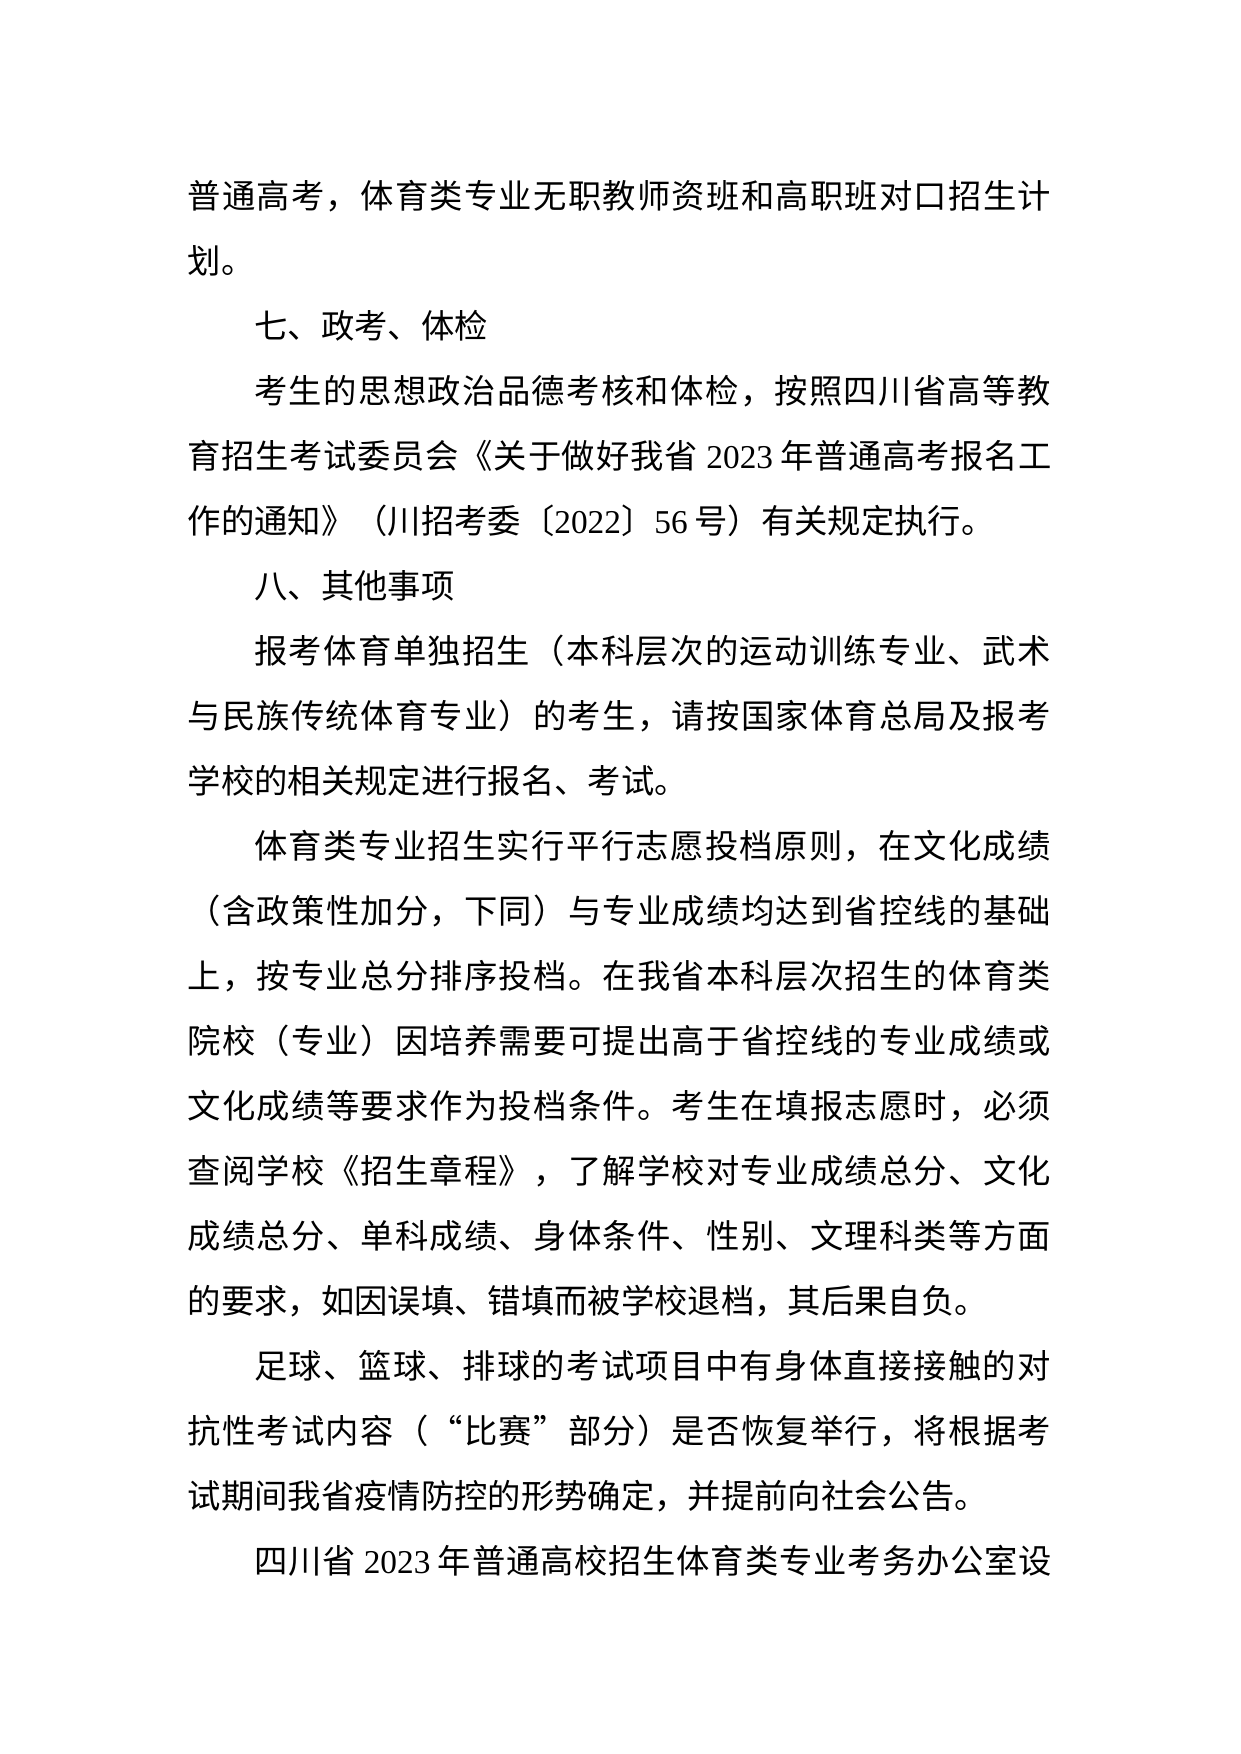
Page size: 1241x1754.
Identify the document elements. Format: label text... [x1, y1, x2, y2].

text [187, 1527, 1053, 1592]
text 体育类专业招生实行平行志愿投档原则，在文化成绩（含政策性加分，下同）与专业成绩均达到省控线的基础上，按专业总分排序投档。在我省本科层次招生的体育类院校（专业）因培养需要可提出高于省控线的专业成绩或文化成绩等要求作为投档条件。考生在填报志愿时，必须查阅学校《招生章程》，了解学校对专业成绩总分、文化成绩总分、单科成绩、身体条件、性别、文理科类等方面的要求，如因误填、错填而被学校退档，其后果自负。 [187, 812, 1053, 1332]
text 考生的思想政治品德考核和体检，按照四川省高等教育招生考试委员会《关于做好我省2023年普通高考报名工作的通知》（川招考委〔2022〕56号）有关规定执行。 [187, 357, 1053, 552]
text 七、政考、体检 [187, 292, 1053, 357]
text 足球、篮球、排球的考试项目中有身体直接接触的对抗性考试内容（“比赛”部分）是否恢复举行，将根据考试期间我省疫情防控的形势确定，并提前向社会公告。 [187, 1332, 1053, 1527]
text 报考体育单独招生（本科层次的运动训练专业、武术与民族传统体育专业）的考生，请按国家体育总局及报考学校的相关规定进行报名、考试。 [187, 617, 1053, 812]
text 八、其他事项 [187, 552, 1053, 617]
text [187, 162, 1053, 292]
